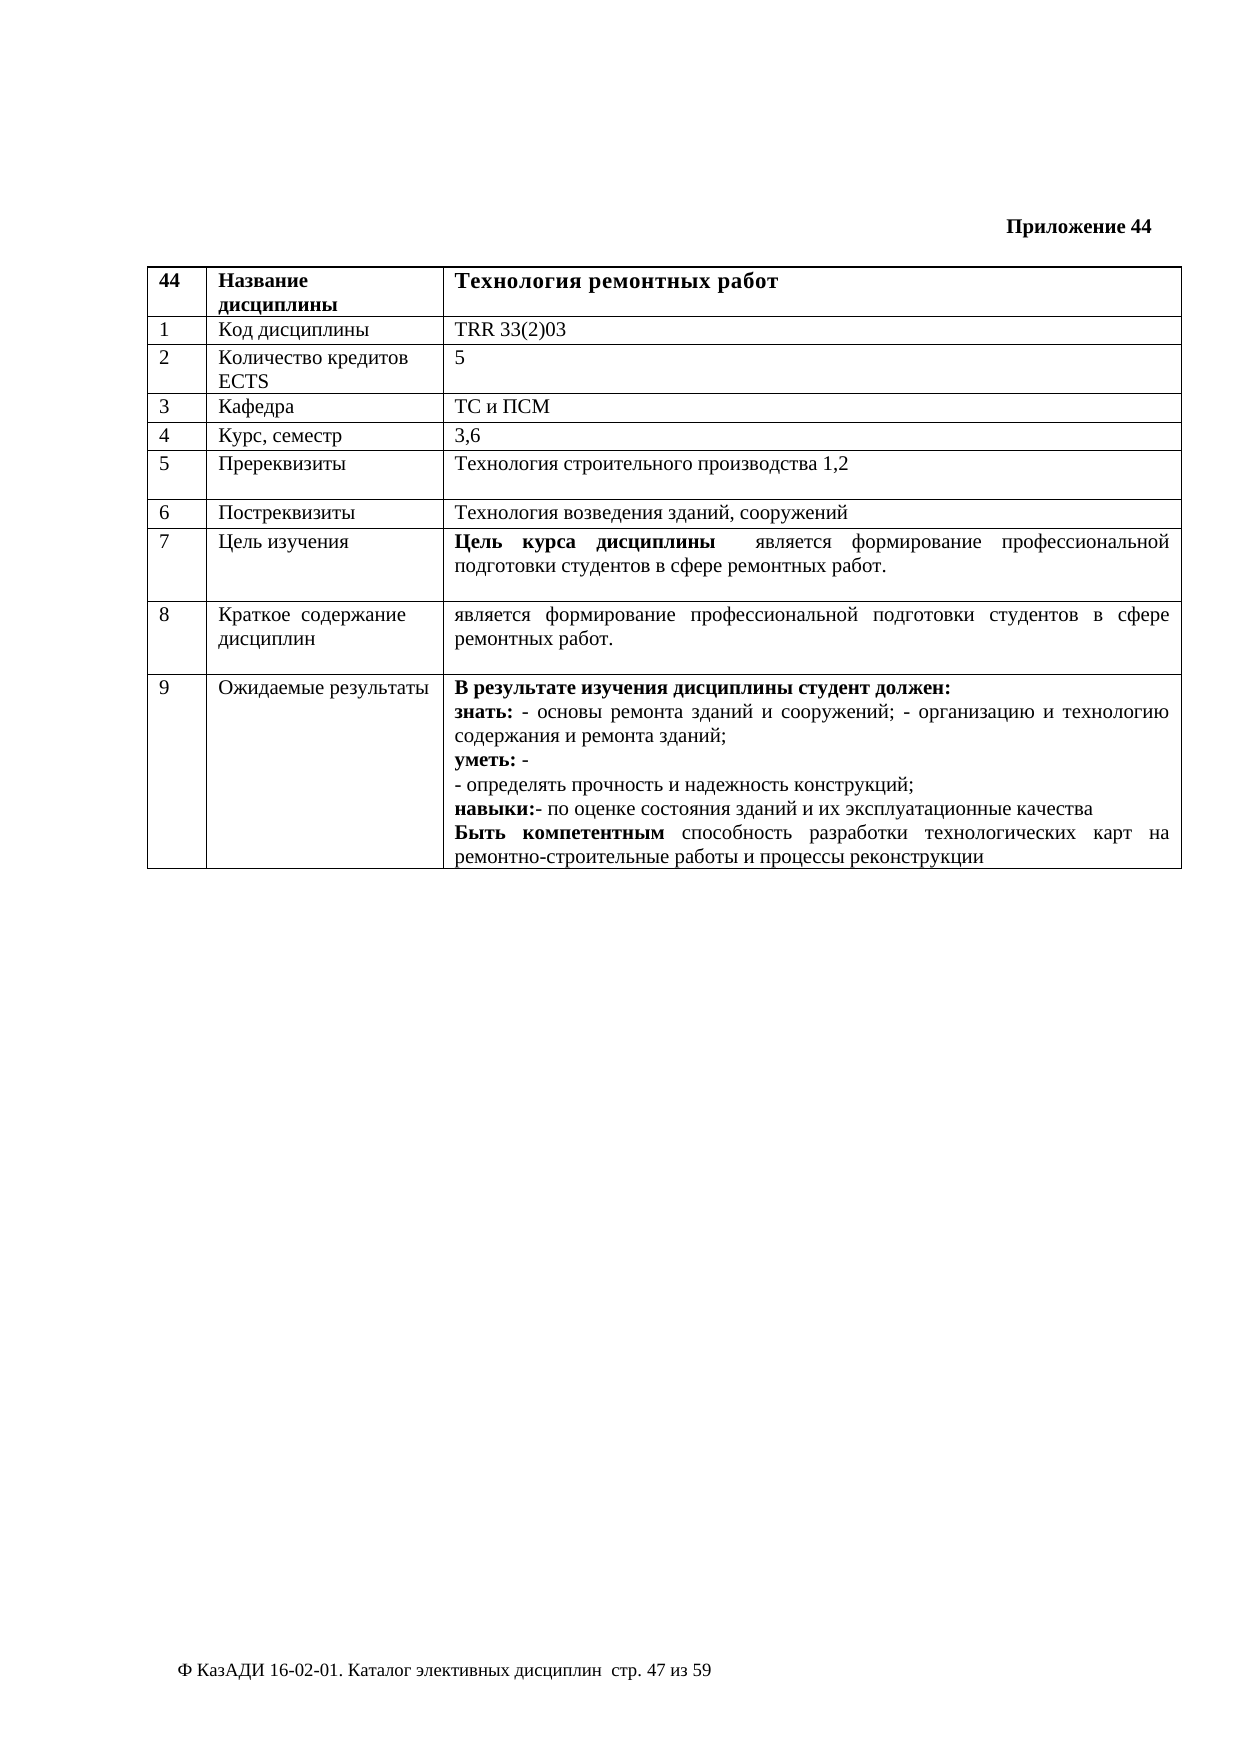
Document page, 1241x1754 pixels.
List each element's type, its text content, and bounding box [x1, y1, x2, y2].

table_cell Код дисциплины [207, 317, 443, 344]
text Приложение 44 [177, 214, 1152, 238]
table_cell TRR 33(2)03 [444, 317, 1181, 344]
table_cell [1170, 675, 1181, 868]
table_cell 3 [148, 394, 206, 422]
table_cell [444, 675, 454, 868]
table_cell 5 [444, 345, 1181, 393]
table_cell Кафедра [207, 394, 443, 422]
table_cell 1 [148, 317, 206, 344]
table_cell 4 [148, 423, 206, 450]
table_cell 9 [148, 675, 206, 868]
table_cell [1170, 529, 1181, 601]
table_cell 6 [148, 500, 206, 528]
table_cell Краткое содержание дисциплин [207, 602, 443, 674]
table_header 44 [148, 268, 206, 316]
table_cell Количество кредитов ECTS [207, 345, 443, 393]
table_cell 5 [148, 451, 206, 499]
table_cell Цель изучения [207, 529, 443, 601]
table_header Название дисциплины [207, 268, 443, 316]
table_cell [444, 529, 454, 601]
table_cell Постреквизиты [207, 500, 443, 528]
table_cell 3,6 [444, 423, 1181, 450]
table_cell ТС и ПСМ [444, 394, 1181, 422]
table_cell 8 [148, 602, 206, 674]
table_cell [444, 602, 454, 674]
table_cell Ожидаемые результаты [207, 675, 443, 868]
table_cell 2 [148, 345, 206, 393]
table_cell Пререквизиты [207, 451, 443, 499]
table_header Технология ремонтных работ [444, 268, 1181, 316]
table_cell Курс, семестр [207, 423, 443, 450]
table_cell Технология возведения зданий, сооружений [444, 500, 1181, 528]
table_cell Технология строительного производства 1,2 [444, 451, 1181, 499]
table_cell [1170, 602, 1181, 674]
table_cell 7 [148, 529, 206, 601]
